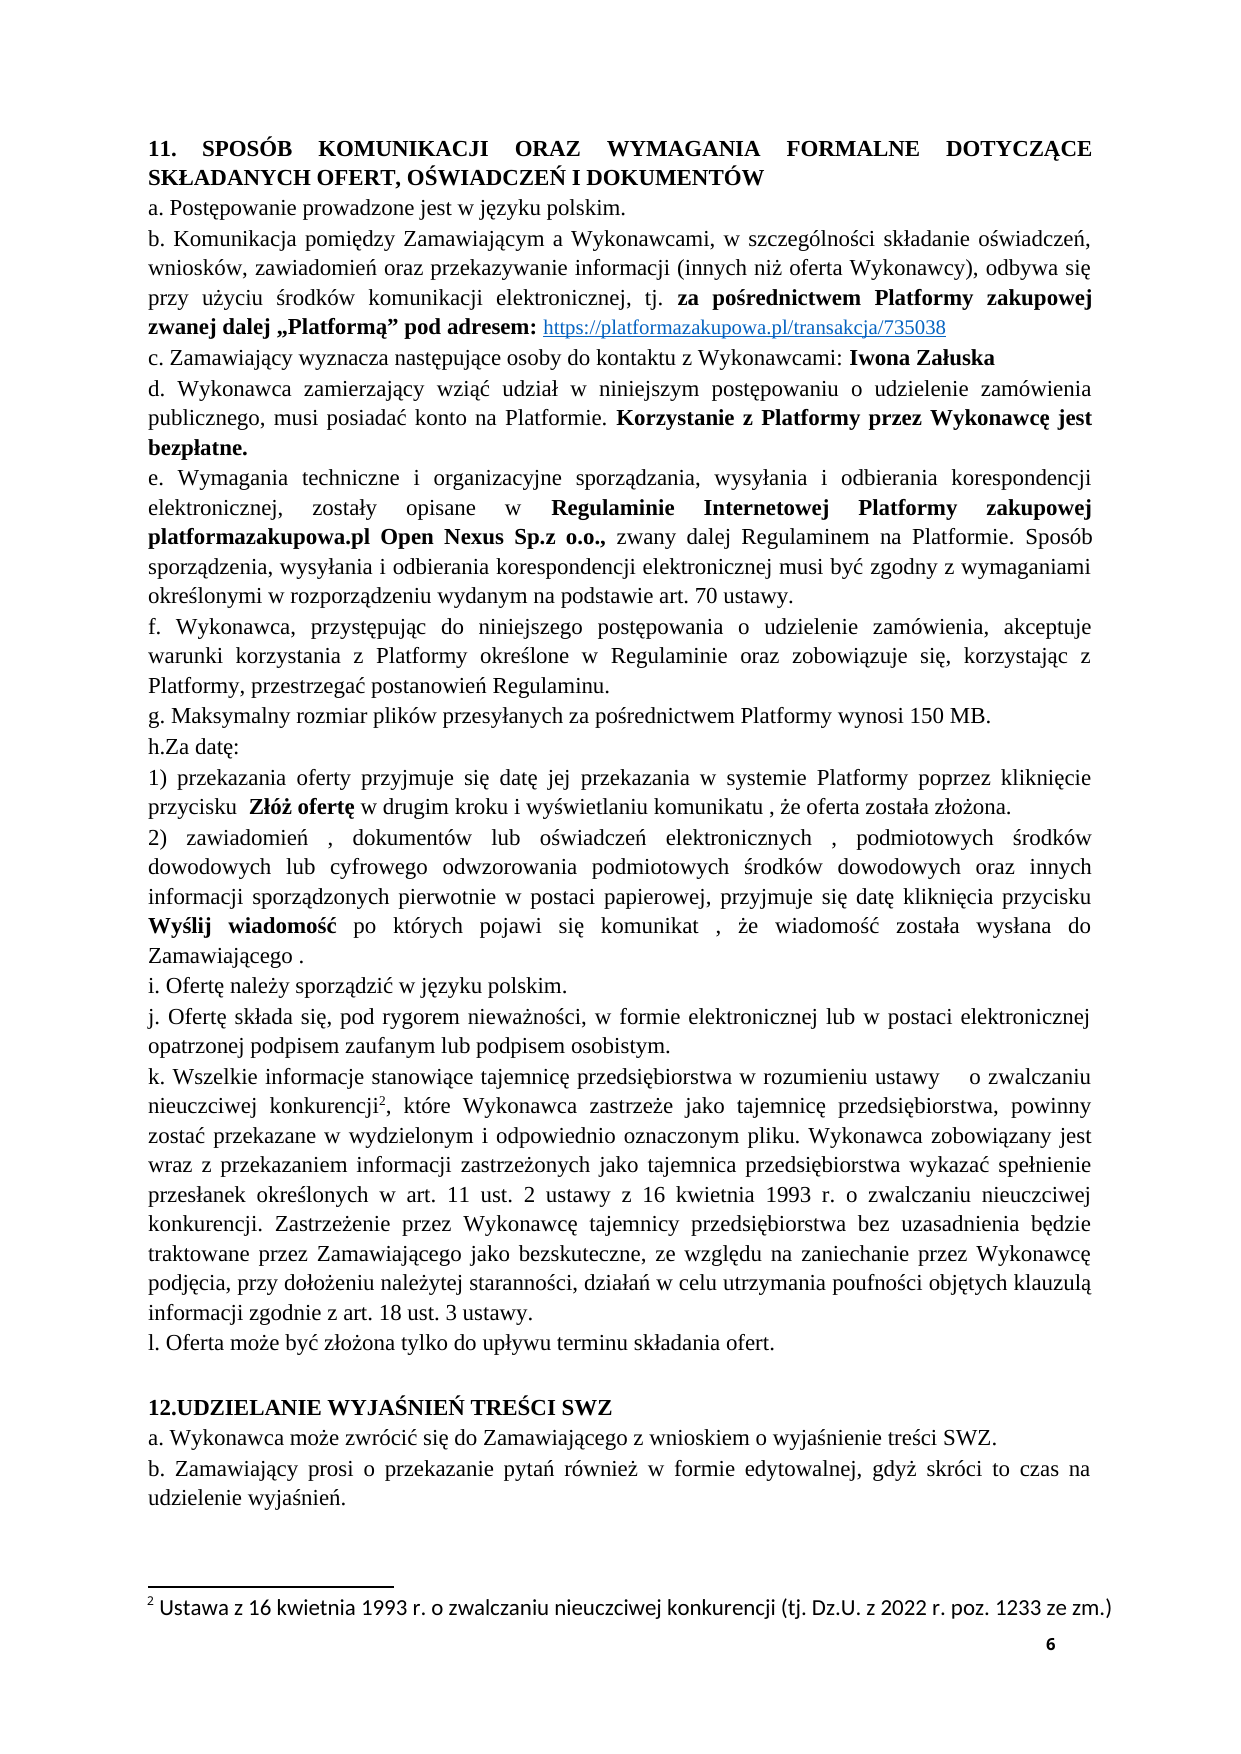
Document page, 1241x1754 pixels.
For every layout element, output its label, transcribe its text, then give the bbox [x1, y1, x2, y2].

text f. Wykonawca, przystępując do niniejszego postępowania o udzielenie zamówienia, akceptuje warunki korzystania z Platformy określone w Regulaminie oraz zobowiązuje się, korzystając z Platformy, przestrzegać postanowień Regulaminu. [148, 613, 1093, 698]
text l. Oferta może być złożona tylko do upływu terminu składania ofert. [148, 1329, 1093, 1356]
text 12.UDZIELANIE WYJAŚNIEŃ TREŚCI SWZ [148, 1393, 1093, 1420]
text e. Wymagania techniczne i organizacyjne sporządzania, wysyłania i odbierania korespondencji elektronicznej, zostały opisane w Regulaminie Internetowej Platformy zakupowej platformazakupowa.pl Open Nexus Sp.z o.o., zwany dalej Regulaminem na Platformie. Sposób sporządzenia, wysyłania i odbierania korespondencji elektronicznej musi być zgodny z wymaganiami określonymi w rozporządzeniu wydanym na podstawie art. 70 ustawy. [148, 464, 1093, 608]
text b. Zamawiający prosi o przekazanie pytań również w formie edytowalnej, gdyż skróci to czas na udzielenie wyjaśnień. [148, 1455, 1093, 1511]
text d. Wykonawca zamierzający wziąć udział w niniejszym postępowaniu o udzielenie zamówienia publicznego, musi posiadać konto na Platformie. Korzystanie z Platformy przez Wykonawcę jest bezpłatne. [148, 375, 1093, 460]
text h.Za datę: [148, 733, 1093, 759]
text i. Ofertę należy sporządzić w języku polskim. [148, 972, 1093, 999]
text a. Postępowanie prowadzone jest w języku polskim. [148, 194, 1093, 221]
text j. Ofertę składa się, pod rygorem nieważności, w formie elektronicznej lub w postaci elektronicznej opatrzonej podpisem zaufanym lub podpisem osobistym. [148, 1003, 1093, 1059]
text b. Komunikacja pomiędzy Zamawiającym a Wykonawcami, w szczególności składanie oświadczeń, wniosków, zawiadomień oraz przekazywanie informacji (innych niż oferta Wykonawcy), odbywa się przy użyciu środków komunikacji elektronicznej, tj. za pośrednictwem Platformy zakupowej zwanej dalej „Platformą” pod adresem: https://platformazakupowa.pl/transakcja/735038 [148, 225, 1093, 340]
text c. Zamawiający wyznacza następujące osoby do kontaktu z Wykonawcami: Iwona Załuska [148, 344, 1093, 370]
text 11. SPOSÓB KOMUNIKACJI ORAZ WYMAGANIA FORMALNE DOTYCZĄCE SKŁADANYCH OFERT, OŚWIADCZEŃ I DOKUMENTÓW [148, 134, 1093, 190]
text g. Maksymalny rozmiar plików przesyłanych za pośrednictwem Platformy wynosi 150 MB. [148, 702, 1093, 729]
text 2) zawiadomień , dokumentów lub oświadczeń elektronicznych , podmiotowych środków dowodowych lub cyfrowego odwzorowania podmiotowych środków dowodowych oraz innych informacji sporządzonych pierwotnie w postaci papierowej, przyjmuje się datę kliknięcia przycisku Wyślij wiadomość po których pojawi się komunikat , że wiadomość została wysłana do Zamawiającego . [148, 824, 1093, 968]
text 1) przekazania oferty przyjmuje się datę jej przekazania w systemie Platformy poprzez kliknięcie przycisku Złóż ofertę w drugim kroku i wyświetlaniu komunikatu , że oferta została złożona. [148, 764, 1093, 819]
text k. Wszelkie informacje stanowiące tajemnicę przedsiębiorstwa w rozumieniu ustawy o zwalczaniu nieuczciwej konkurencji, które Wykonawca zastrzeże jako tajemnicę przedsiębiorstwa, powinny zostać przekazane w wydzielonym i odpowiednio oznaczonym pliku. Wykonawca zobowiązany jest wraz z przekazaniem informacji zastrzeżonych jako tajemnica przedsiębiorstwa wykazać spełnienie przesłanek określonych w art. 11 ust. 2 ustawy z 16 kwietnia 1993 r. o zwalczaniu nieuczciwej konkurencji. Zastrzeżenie przez Wykonawcę tajemnicy przedsiębiorstwa bez uzasadnienia będzie traktowane przez Zamawiającego jako bezskuteczne, ze względu na zaniechanie przez Wykonawcę podjęcia, przy dołożeniu należytej staranności, działań w celu utrzymania poufności objętych klauzulą informacji zgodnie z art. 18 ust. 3 ustawy. [148, 1063, 1093, 1325]
text a. Wykonawca może zwrócić się do Zamawiającego z wnioskiem o wyjaśnienie treści SWZ. [148, 1424, 1093, 1451]
